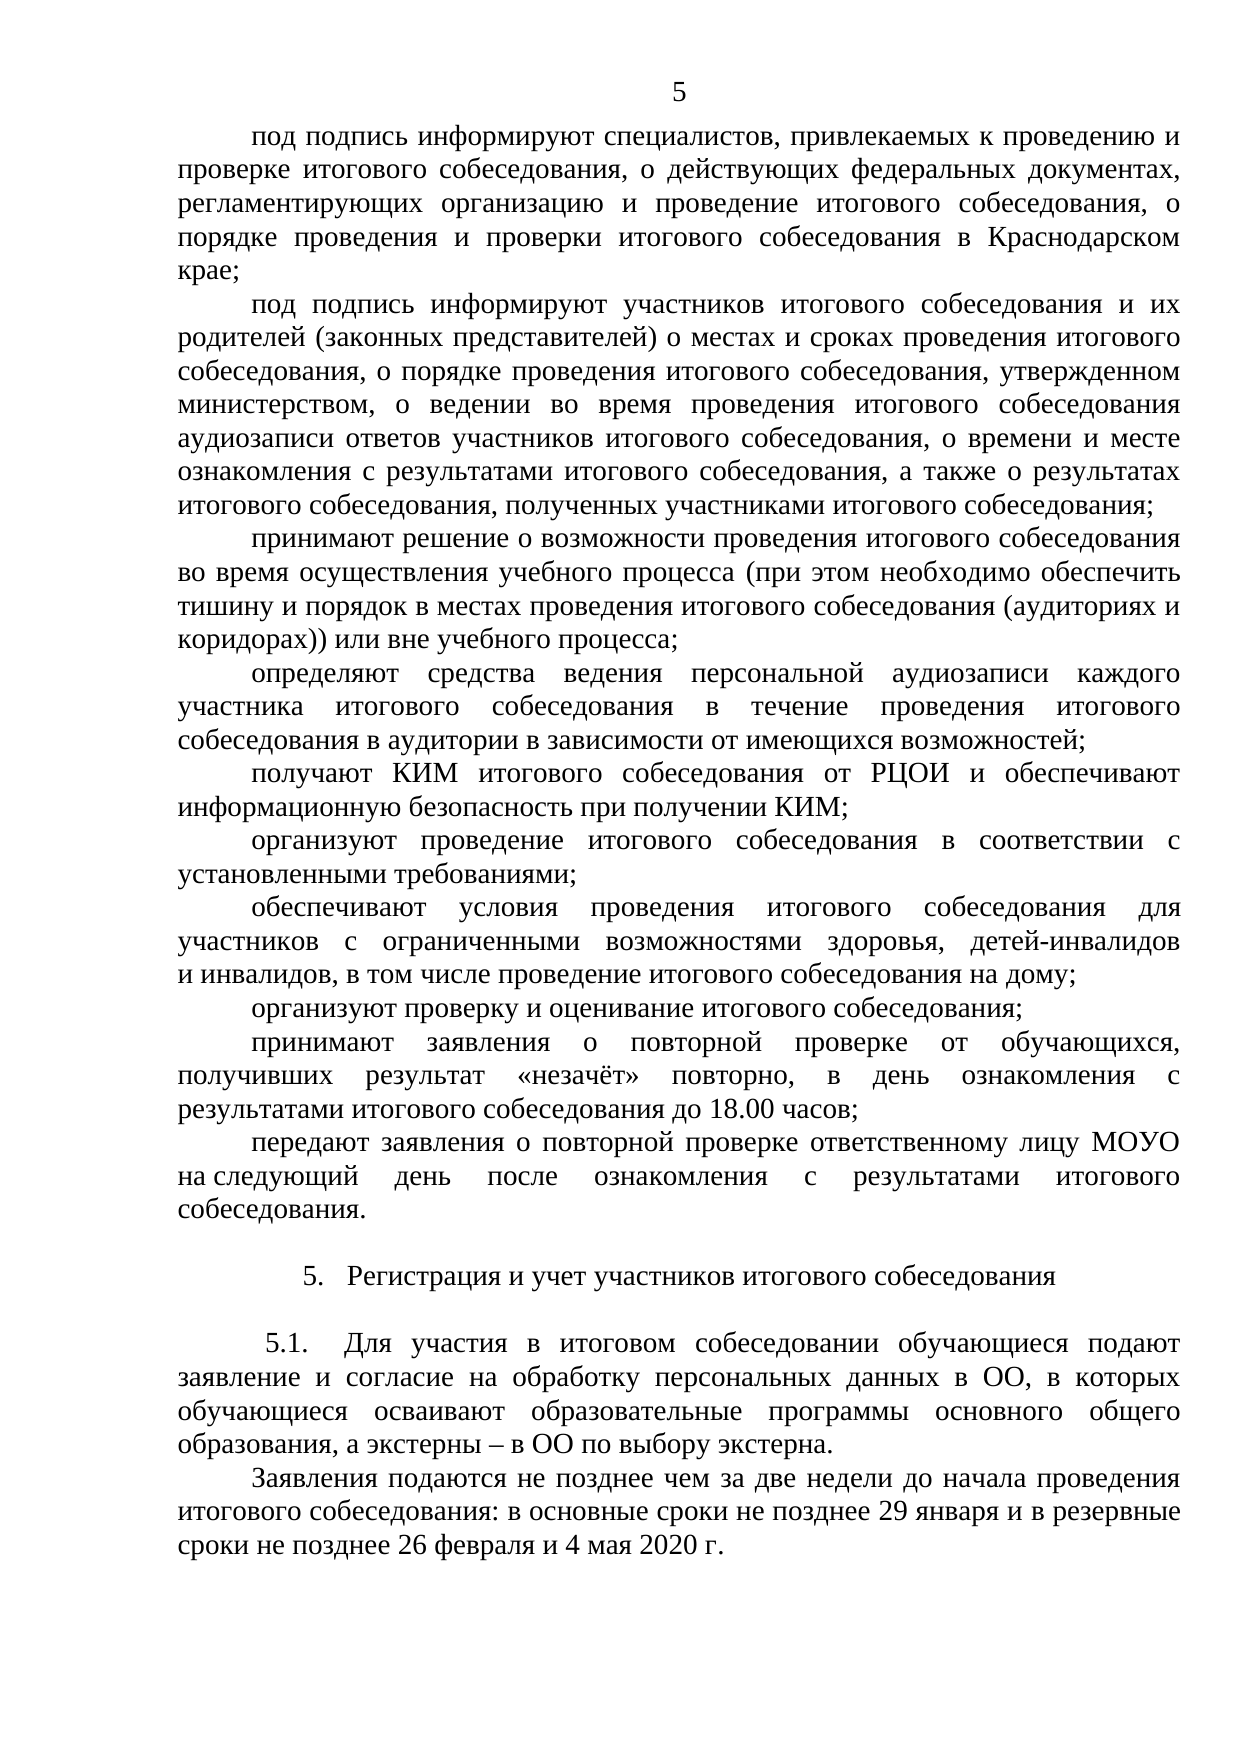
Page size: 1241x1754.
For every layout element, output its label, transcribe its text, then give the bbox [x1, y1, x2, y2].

text определяют средства ведения персональной аудиозаписи каждого участника итогового собеседования в течение проведения итогового собеседования в аудитории в зависимости от имеющихся возможностей; [177, 655, 1181, 755]
text организуют проведение итогового собеседования в соответствии с установленными требованиями; [177, 822, 1181, 889]
list под подпись информируют специалистов, привлекаемых к проведению и проверке итогового собеседования, о действующих федеральных документах, регламентирующих организацию и проведение итогового собеседования, о порядке проведения и проверки итогового собеседования в Краснодарском крае; [177, 118, 1181, 286]
text принимают заявления о повторной проверке от обучающихся, получивших результат «незачёт» повторно, в день ознакомления с результатами итогового собеседования до 18.00 часов; [177, 1024, 1181, 1124]
list Регистрация и учет участников итогового собеседования [177, 1258, 1181, 1292]
text передают заявления о повторной проверке ответственному лицу МОУО на следующий день после ознакомления с результатами итогового собеседования. [177, 1124, 1181, 1225]
list под подпись информируют участников итогового собеседования и их родителей (законных представителей) о местах и сроках проведения итогового собеседования, о порядке проведения итогового собеседования, утвержденном министерством, о ведении во время проведения итогового собеседования аудиозаписи ответов участников итогового собеседования, о времени и месте ознакомления с результатами итогового собеседования, а также о результатах итогового собеседования, полученных участниками итогового собеседования; [177, 286, 1181, 521]
text получают КИМ итогового собеседования от РЦОИ и обеспечивают информационную безопасность при получении КИМ; [177, 755, 1181, 822]
list Заявления подаются не позднее чем за две недели до начала проведения итогового собеседования: в основные сроки не позднее 29 января и в резервные сроки не позднее 26 февраля и 4 мая 2020 г. [177, 1460, 1181, 1560]
list Для участия в итоговом собеседовании обучающиеся подают заявление и согласие на обработку персональных данных в ОО, в которых обучающиеся осваивают образовательные программы основного общего образования, а экстерны – в ОО по выбору экстерна. [177, 1326, 1181, 1460]
text обеспечивают условия проведения итогового собеседования для участников с ограниченными возможностями здоровья, детей-инвалидов и инвалидов, в том числе проведение итогового собеседования на дому; [177, 889, 1181, 990]
text принимают решение о возможности проведения итогового собеседования во время осуществления учебного процесса (при этом необходимо обеспечить тишину и порядок в местах проведения итогового собеседования (аудиториях и коридорах)) или вне учебного процесса; [177, 521, 1181, 655]
text организуют проверку и оценивание итогового собеседования; [177, 990, 1181, 1024]
